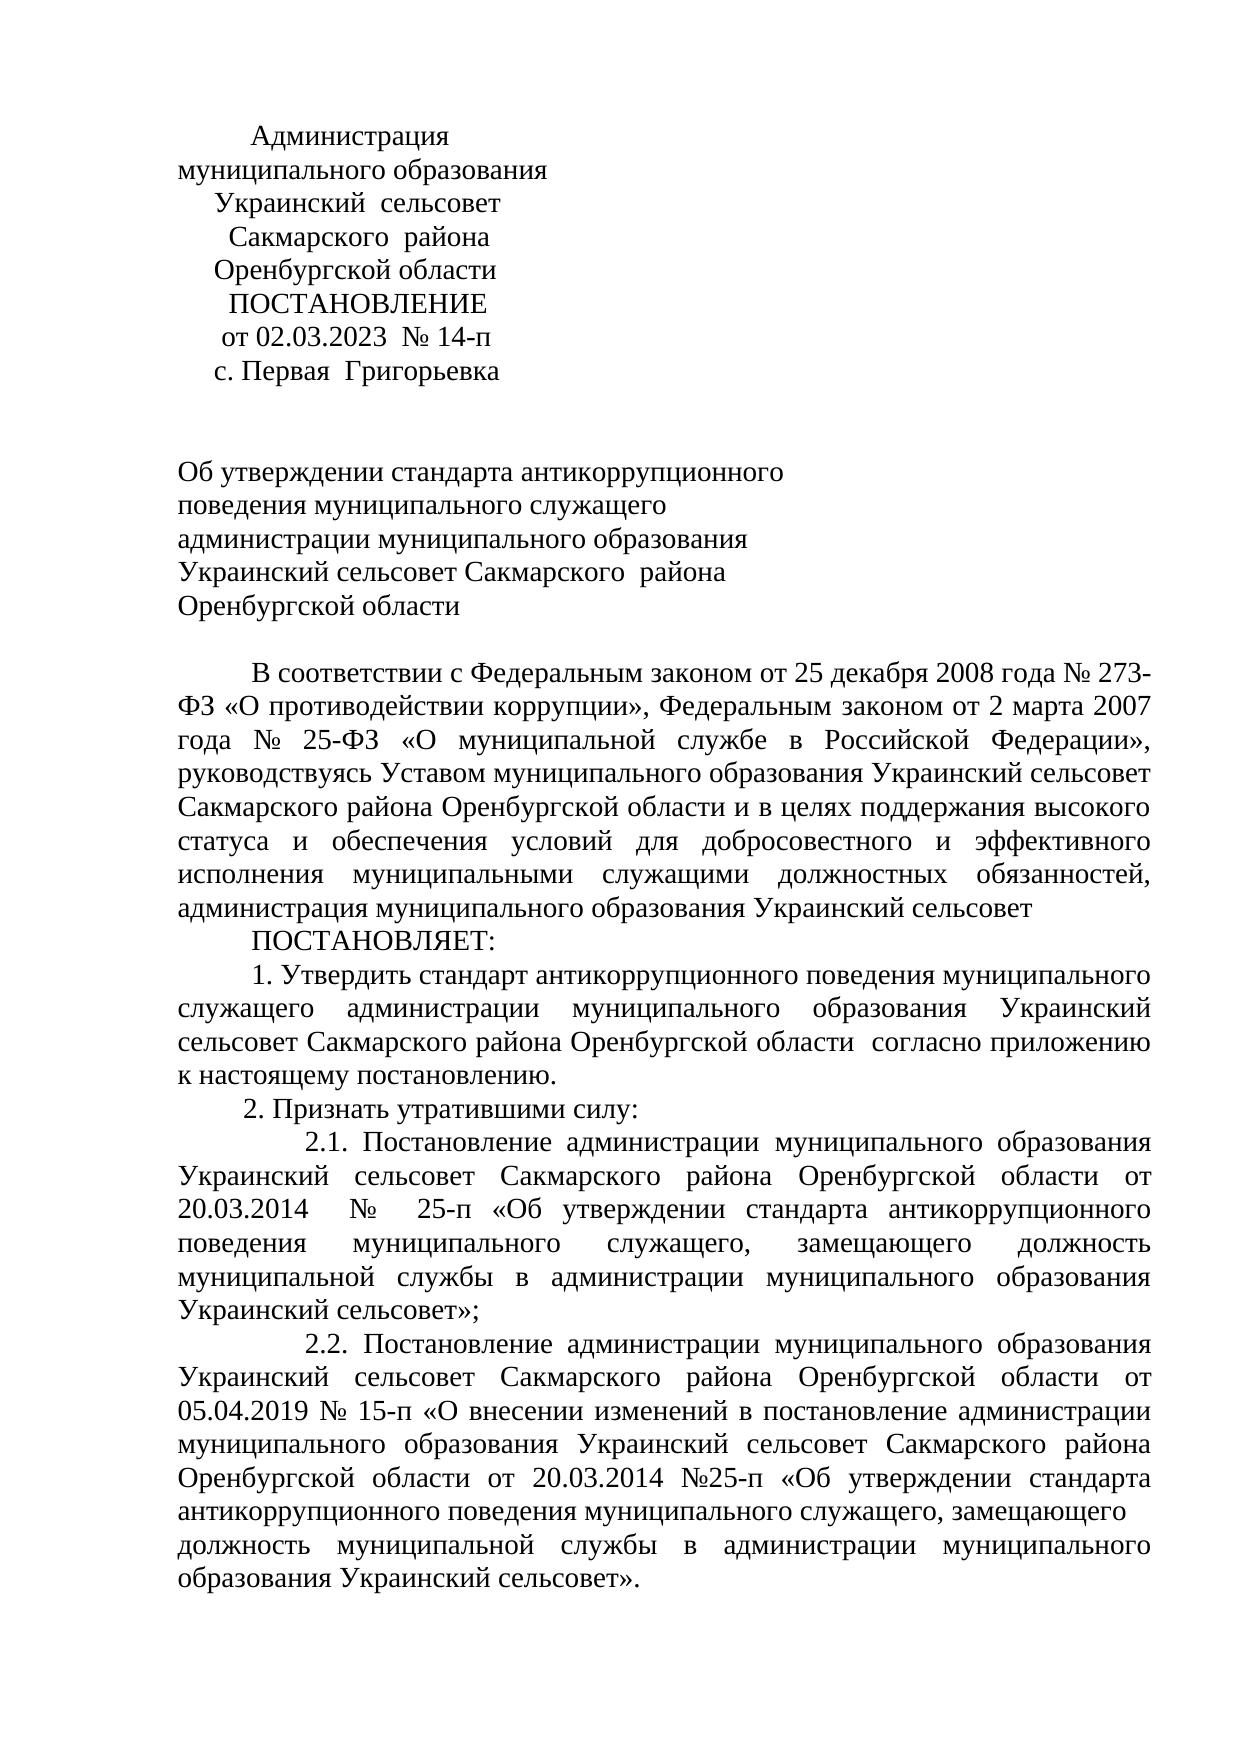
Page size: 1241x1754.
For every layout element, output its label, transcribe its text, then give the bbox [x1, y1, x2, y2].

text Украинский сельсовет [177, 185, 1152, 219]
title администрации муниципального образования [177, 521, 1152, 554]
text Администрация [177, 118, 1152, 152]
title Украинский сельсовет Сакмарского района [177, 554, 1152, 588]
text с. Первая Григорьевка [177, 353, 1152, 387]
text ПОСТАНОВЛЕНИЕ [177, 286, 1152, 319]
text должность муниципальной службы в администрации муниципального образования Украинский сельсовет». [177, 1527, 1152, 1594]
text 2.2. Постановление администрации муниципального образования Украинский сельсовет Сакмарского района Оренбургской области от 05.04.2019 № 15-п «О внесении изменений в постановление администрации муниципального образования Украинский сельсовет Сакмарского района Оренбургской области от 20.03.2014 №25-п «Об утверждении стандарта антикоррупционного поведения муниципального служащего, замещающего [177, 1326, 1152, 1527]
title Оренбургской области [177, 588, 1152, 621]
text от 02.03.2023 № 14-п [177, 319, 1152, 353]
text 2. Признать утратившими силу: [177, 1091, 1152, 1124]
title Об утверждении стандарта антикоррупционного [177, 454, 1152, 487]
text 2.1. Постановление администрации муниципального образования Украинский сельсовет Сакмарского района Оренбургской области от 20.03.2014 № 25-п «Об утверждении стандарта антикоррупционного поведения муниципального служащего, замещающего должность муниципальной службы в администрации муниципального образования Украинский сельсовет»; [177, 1124, 1152, 1326]
text Оренбургской области [177, 252, 1152, 286]
text 1. Утвердить стандарт антикоррупционного поведения муниципального служащего администрации муниципального образования Украинский сельсовет Сакмарского района Оренбургской области согласно приложению к настоящему постановлению. [177, 957, 1152, 1091]
title поведения муниципального служащего [177, 487, 1152, 521]
text В соответствии с Федеральным законом от 25 декабря 2008 года № 273-ФЗ «О противодействии коррупции», Федеральным законом от 2 марта 2007 года № 25-ФЗ «О муниципальной службе в Российской Федерации», руководствуясь Уставом муниципального образования Украинский сельсовет Сакмарского района Оренбургской области и в целях поддержания высокого статуса и обеспечения условий для добросовестного и эффективного исполнения муниципальными служащими должностных обязанностей, администрация муниципального образования Украинский сельсовет [177, 655, 1152, 923]
text ПОСТАНОВЛЯЕТ: [177, 923, 1152, 957]
text муниципального образования [177, 152, 1152, 185]
text Сакмарского района [177, 219, 1152, 252]
